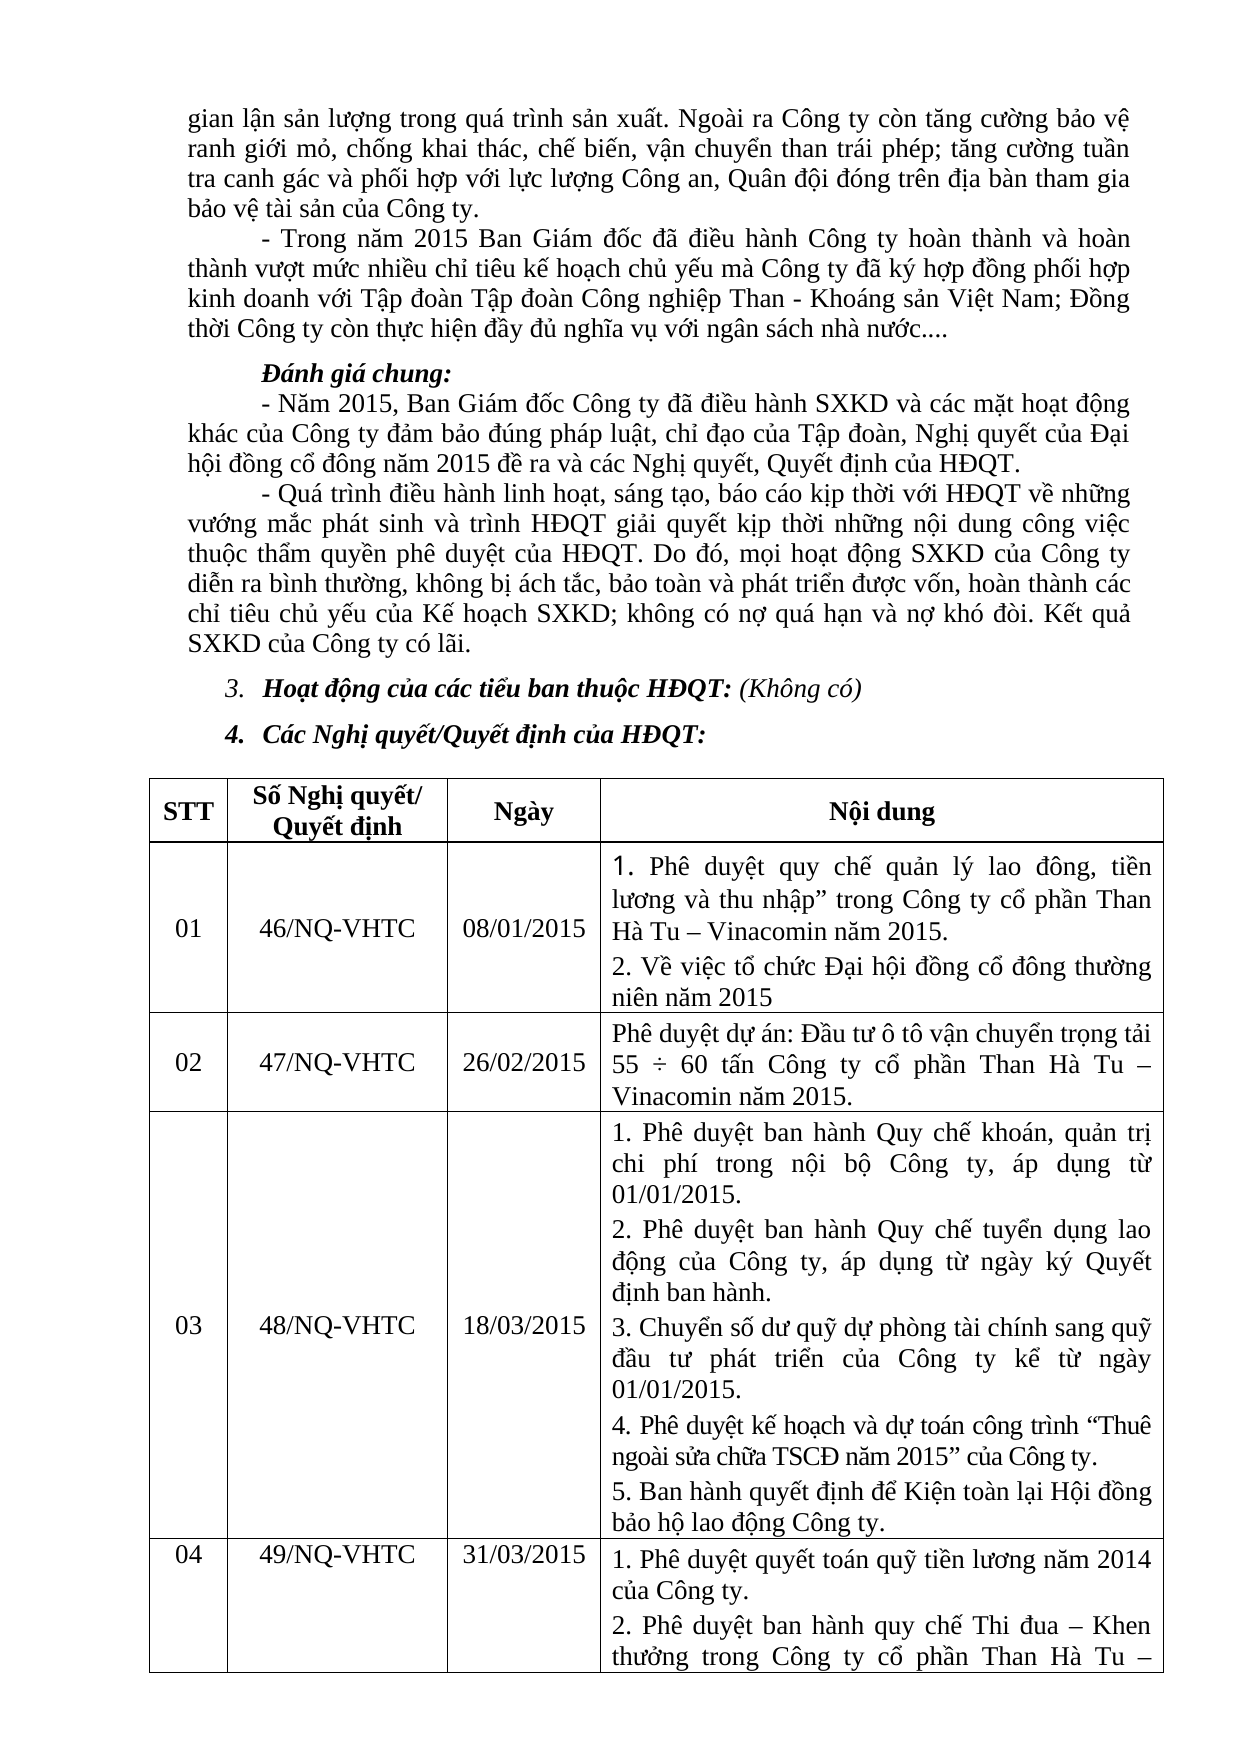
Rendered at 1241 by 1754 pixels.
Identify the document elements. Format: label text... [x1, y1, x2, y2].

list Các Nghị quyết/Quyết định của HĐQT: [225, 718, 1128, 749]
table_header Nội dung [601, 779, 1163, 841]
table_cell Phê duyệt dự án: Đầu tư ô tô vận chuyển trọng tải 55 ÷ 60 tấn Công ty cổ phần Than Hà Tu – Vinacomin năm 2015. [601, 1013, 1163, 1111]
table_cell 49/NQ-VHTC [228, 1539, 447, 1672]
text - Năm 2015, Ban Giám đốc Công ty đã điều hành SXKD và các mặt hoạt động khác của Công ty đảm bảo đúng pháp luật, chỉ đạo của Tập đoàn, Nghị quyết của Đại hội đồng cổ đông năm 2015 đề ra và các Nghị quyết, Quyết định của HĐQT. [187, 388, 1132, 478]
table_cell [601, 1539, 1163, 1672]
table_header Số Nghị quyết/ Quyết định [228, 779, 447, 841]
table_cell 1. Phê duyệt ban hành Quy chế khoán, quản trị chi phí trong nội bộ Công ty, áp dụng từ 01/01/2015. 2. Phê duyệt ban hành Quy chế tuyển dụng lao động của Công ty, áp dụng từ ngày ký Quyết định ban hành. 3. Chuyển số dư quỹ dự phòng tài chính sang quỹ đầu tư phát triển của Công ty kể từ ngày 01/01/2015. 4. Phê duyệt kế hoạch và dự toán công trình “Thuê ngoài sửa chữa TSCĐ năm 2015” của Công ty. 5. Ban hành quyết định để Kiện toàn lại Hội đồng bảo hộ lao động Công ty. [601, 1112, 1163, 1538]
table_cell 18/03/2015 [448, 1112, 600, 1538]
table_header STT [150, 779, 227, 841]
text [187, 103, 1132, 223]
table_cell 1. Phê duyệt quy chế quản lý lao đông, tiền lương và thu nhập” trong Công ty cổ phần Than Hà Tu – Vinacomin năm 2015. 2. Về việc tổ chức Đại hội đồng cổ đông thường niên năm 2015 [601, 843, 1163, 1012]
table_cell 08/01/2015 [448, 843, 600, 1012]
text Đánh giá chung: [187, 358, 1132, 388]
table_cell 04 [150, 1539, 227, 1672]
table_cell 26/02/2015 [448, 1013, 600, 1111]
table_cell 46/NQ-VHTC [228, 843, 447, 1012]
table_cell 47/NQ-VHTC [228, 1013, 447, 1111]
table_cell 03 [150, 1112, 227, 1538]
table_header Ngày [448, 779, 600, 841]
table_cell 02 [150, 1013, 227, 1111]
text - Trong năm 2015 Ban Giám đốc đã điều hành Công ty hoàn thành và hoàn thành vượt mức nhiều chỉ tiêu kế hoạch chủ yếu mà Công ty đã ký hợp đồng phối hợp kinh doanh với Tập đoàn Tập đoàn Công nghiệp Than - Khoáng sản Việt Nam; Đồng thời Công ty còn thực hiện đầy đủ nghĩa vụ với ngân sách nhà nước.... [187, 223, 1132, 343]
table_cell 48/NQ-VHTC [228, 1112, 447, 1538]
list Hoạt động của các tiểu ban thuộc HĐQT: (Không có) [225, 673, 1128, 704]
text - Quá trình điều hành linh hoạt, sáng tạo, báo cáo kịp thời với HĐQT về những vướng mắc phát sinh và trình HĐQT giải quyết kịp thời những nội dung công việc thuộc thẩm quyền phê duyệt của HĐQT. Do đó, mọi hoạt động SXKD của Công ty diễn ra bình thường, không bị ách tắc, bảo toàn và phát triển được vốn, hoàn thành các chỉ tiêu chủ yếu của Kế hoạch SXKD; không có nợ quá hạn và nợ khó đòi. Kết quả SXKD của Công ty có lãi. [187, 478, 1132, 658]
table_cell 31/03/2015 [448, 1539, 600, 1672]
table_cell 01 [150, 843, 227, 1012]
